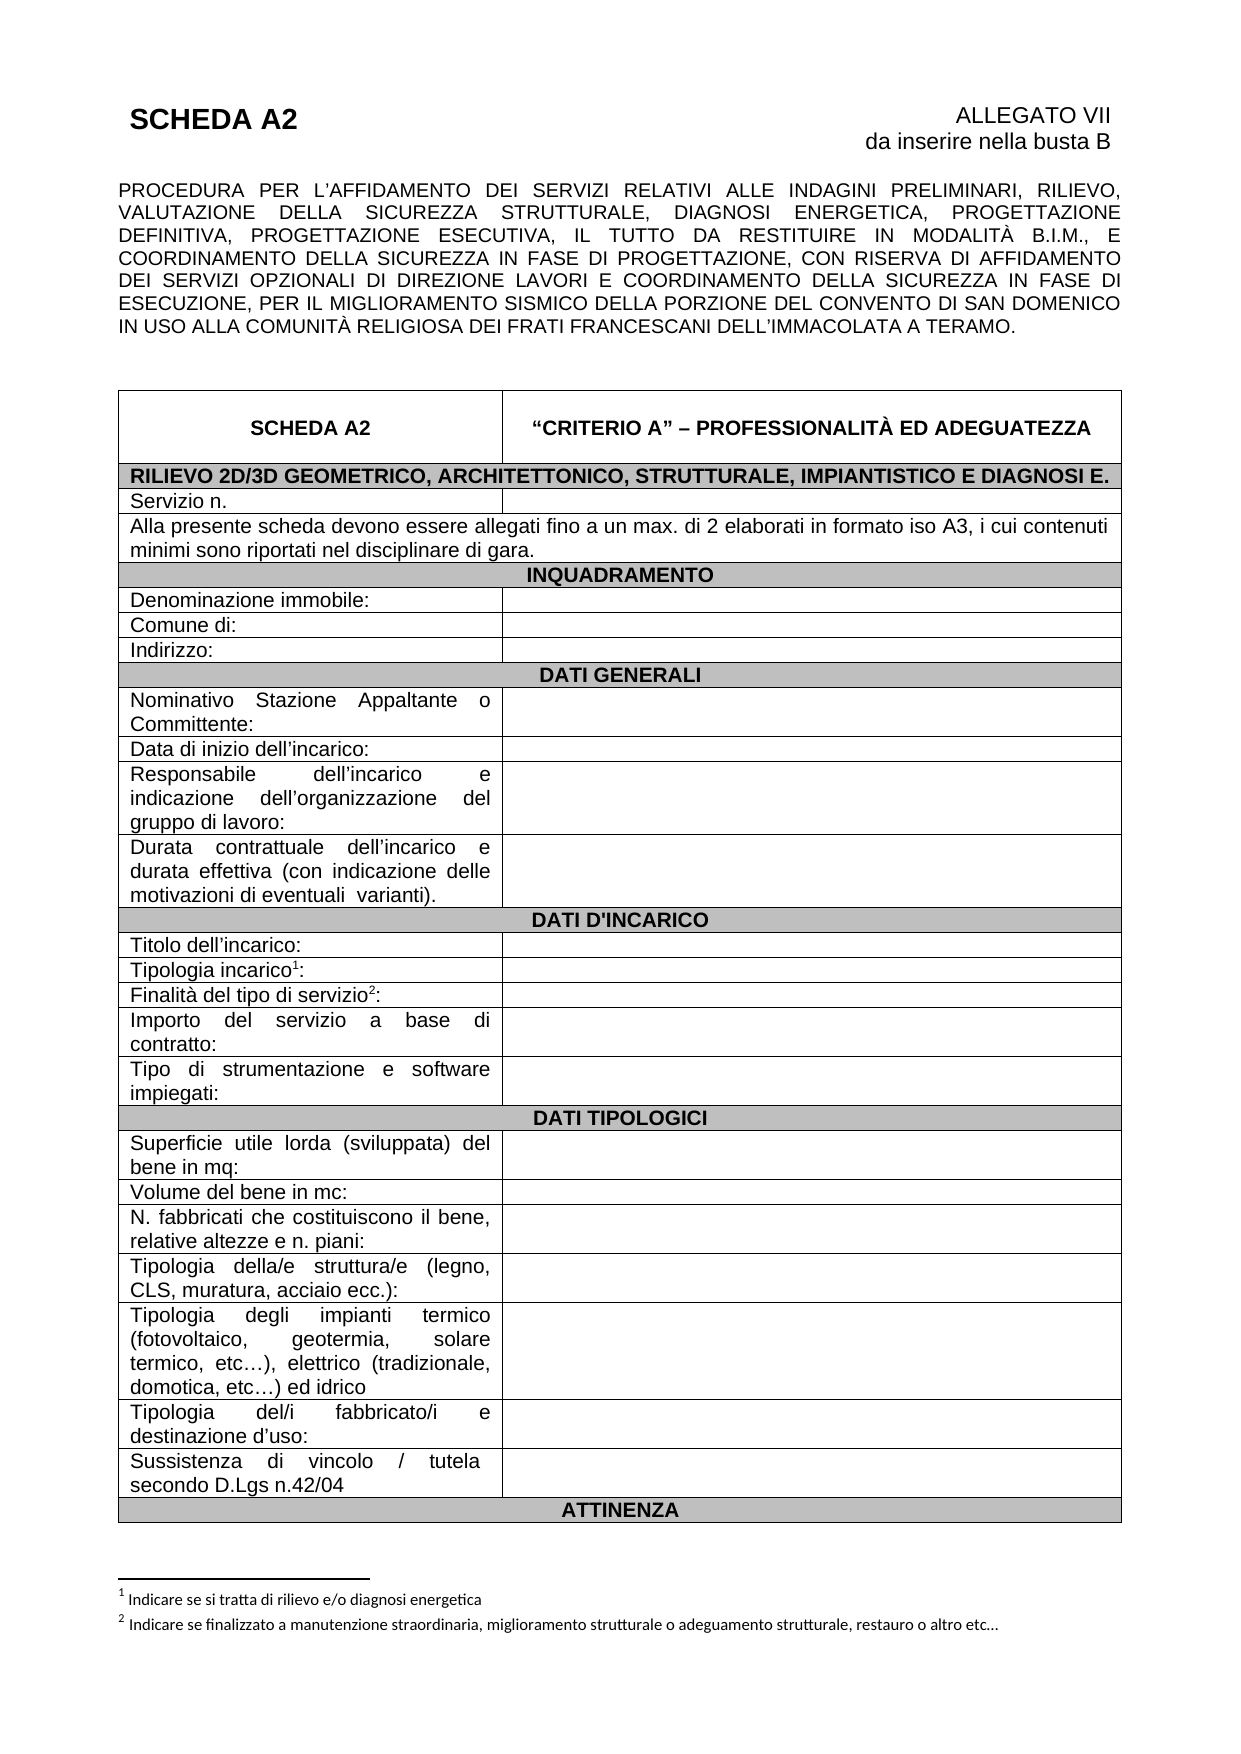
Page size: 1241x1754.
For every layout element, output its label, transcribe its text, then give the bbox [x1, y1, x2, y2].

table_cell N. fabbricati che costituiscono il bene, relative altezze e n. piani: [119, 1205, 502, 1253]
table_cell DATI TIPOLOGICI [119, 1106, 1121, 1130]
table_cell [503, 933, 1121, 957]
table_cell Denominazione immobile: [119, 588, 502, 612]
table_cell [503, 1008, 1121, 1056]
table_cell [503, 588, 1121, 612]
table_header SCHEDA A2 [119, 391, 502, 463]
table_cell [503, 489, 1121, 513]
table_cell [503, 613, 1121, 637]
table_cell [503, 1180, 1121, 1204]
table_cell Data di inizio dell’incarico: [119, 737, 502, 761]
table_cell Comune di: [119, 613, 502, 637]
table_cell RILIEVO 2D/3D GEOMETRICO, ARCHITETTONICO, STRUTTURALE, IMPIANTISTICO E DIAGNOSI E. [119, 464, 1121, 488]
table_cell Tipologia degli impianti termico (fotovoltaico, geotermia, solare termico, etc…), elettrico (tradizionale, domotica, etc…) ed idrico [119, 1303, 502, 1399]
table_cell Sussistenza di vincolo / tutela secondo D.Lgs n.42/04 [119, 1449, 502, 1497]
table_cell [503, 958, 1121, 982]
table_cell INQUADRAMENTO [119, 563, 1121, 587]
table_cell [503, 1057, 1121, 1105]
table_cell Tipologia della/e struttura/e (legno, CLS, muratura, acciaio ecc.): [119, 1254, 502, 1302]
table_cell Tipologia incarico: [119, 958, 502, 982]
table_cell [503, 688, 1121, 736]
table_cell Durata contrattuale dell’incarico e durata effettiva (con indicazione delle motivazioni di eventuali varianti). [119, 835, 502, 907]
table_cell Superficie utile lorda (sviluppata) del bene in mq: [119, 1131, 502, 1179]
table_cell ATTINENZA [119, 1498, 1121, 1522]
table_cell [503, 835, 1121, 907]
table_cell [503, 1449, 1121, 1497]
table_cell Titolo dell’incarico: [119, 933, 502, 957]
table_cell [503, 983, 1121, 1007]
table_cell Finalità del tipo di servizio: [119, 983, 502, 1007]
table_cell Tipologia del/i fabbricato/i e destinazione d’uso: [119, 1400, 502, 1448]
table_cell [503, 737, 1121, 761]
table_cell Servizio n. [119, 489, 502, 513]
table_cell [503, 1131, 1121, 1179]
table_cell Importo del servizio a base di contratto: [119, 1008, 502, 1056]
table_cell [503, 1303, 1121, 1399]
table_cell Volume del bene in mc: [119, 1180, 502, 1204]
table_cell [503, 1205, 1121, 1253]
table_cell [503, 1400, 1121, 1448]
table_header “CRITERIO A” – PROFESSIONALITÀ ED ADEGUATEZZA [503, 391, 1121, 463]
table_cell [503, 762, 1121, 834]
table_cell DATI GENERALI [119, 663, 1121, 687]
table_cell Tipo di strumentazione e software impiegati: [119, 1057, 502, 1105]
table_cell Responsabile dell’incarico e indicazione dell’organizzazione del gruppo di lavoro: [119, 762, 502, 834]
table_cell Nominativo Stazione Appaltante o Committente: [119, 688, 502, 736]
table_cell DATI D'INCARICO [119, 908, 1121, 932]
table_cell [503, 638, 1121, 662]
table_cell Indirizzo: [119, 638, 502, 662]
table_cell [503, 1254, 1121, 1302]
table_cell Alla presente scheda devono essere allegati fino a un max. di 2 elaborati in formato iso A3, i cui contenuti minimi sono riportati nel disciplinare di gara. [119, 514, 1121, 562]
